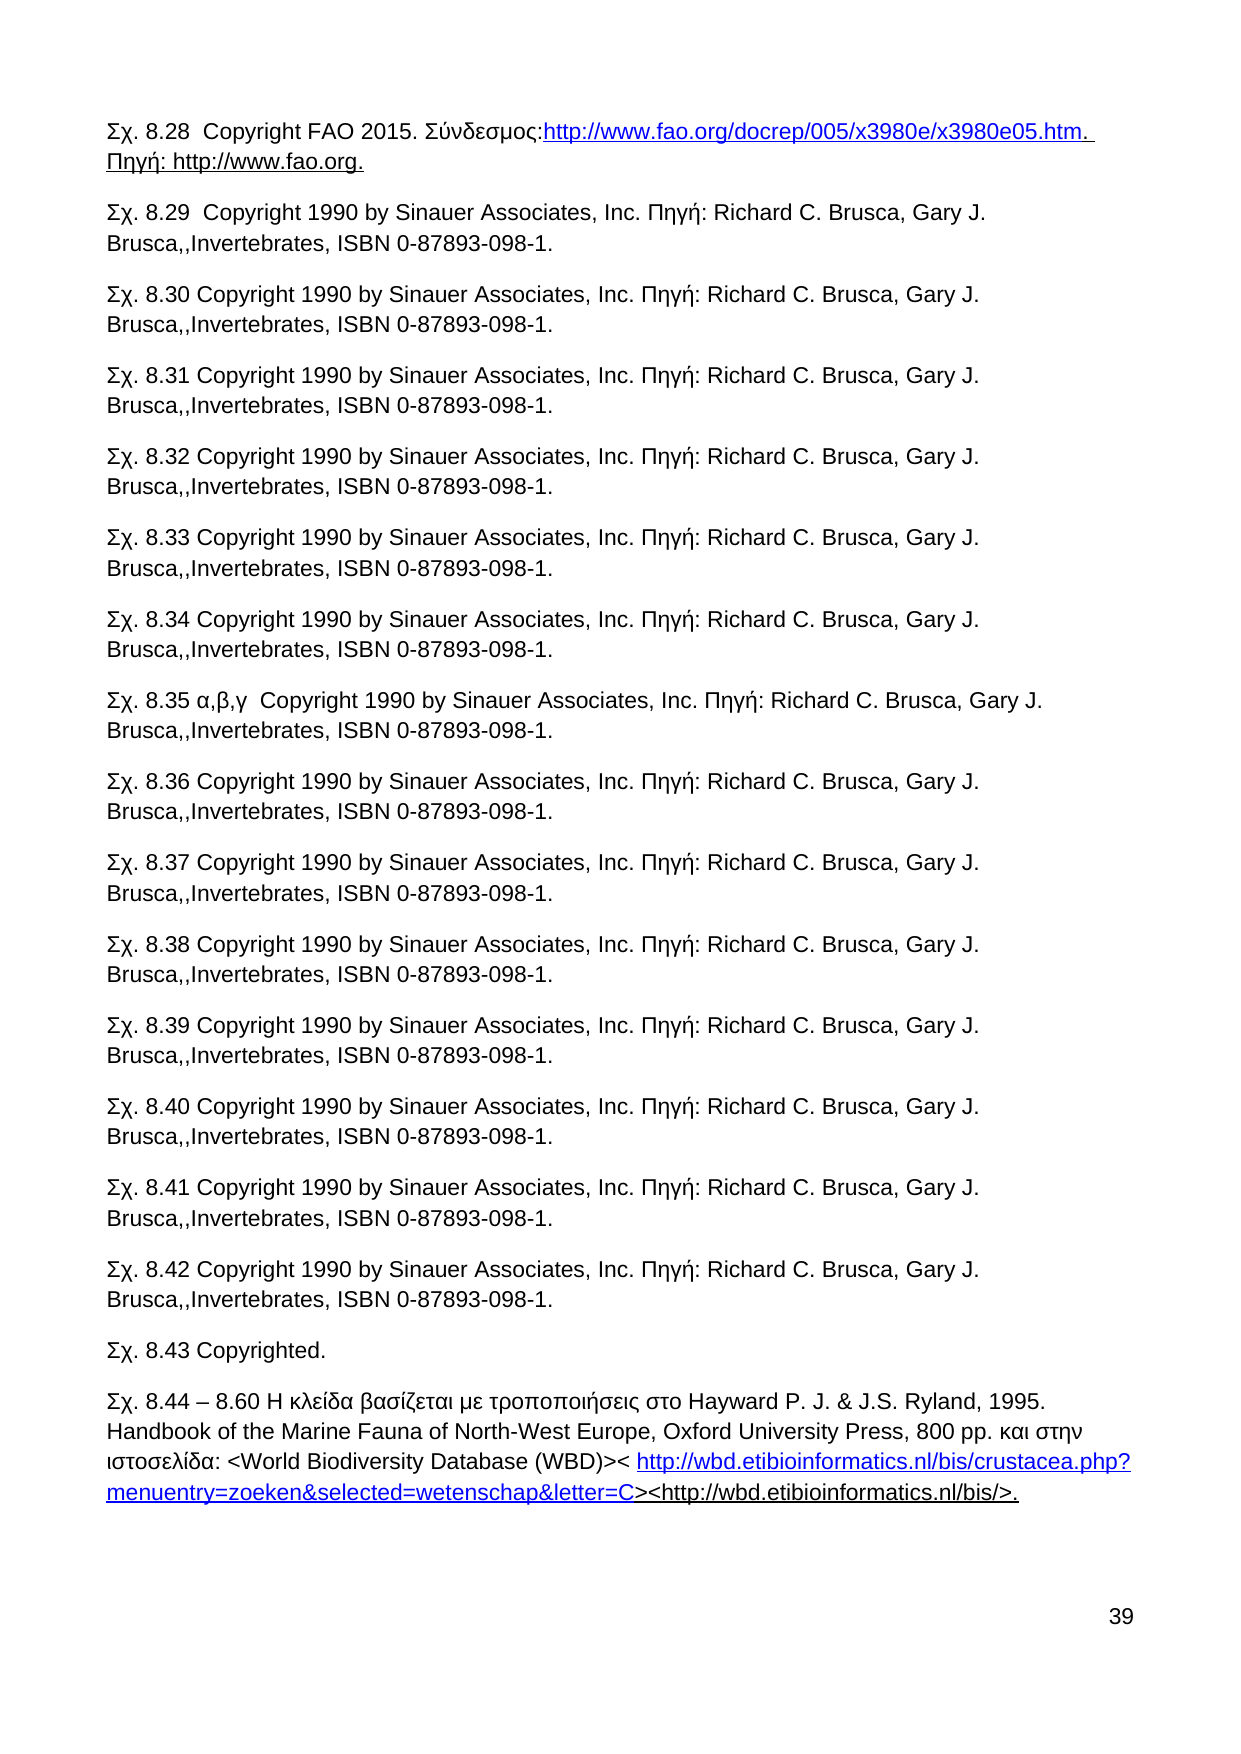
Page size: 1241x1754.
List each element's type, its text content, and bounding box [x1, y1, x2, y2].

text Σχ. 8.33 Copyright 1990 by Sinauer Associates, Inc. Πηγή: Richard C. Brusca, Gary J. Brusca,,Invertebrates, ISBN 0-87893-098-1. [106, 524, 1134, 581]
text Σχ. 8.42 Copyright 1990 by Sinauer Associates, Inc. Πηγή: Richard C. Brusca, Gary J. Brusca,,Invertebrates, ISBN 0-87893-098-1. [106, 1256, 1134, 1312]
text Σχ. 8.32 Copyright 1990 by Sinauer Associates, Inc. Πηγή: Richard C. Brusca, Gary J. Brusca,,Invertebrates, ISBN 0-87893-098-1. [106, 443, 1134, 500]
text Σχ. 8.40 Copyright 1990 by Sinauer Associates, Inc. Πηγή: Richard C. Brusca, Gary J. Brusca,,Invertebrates, ISBN 0-87893-098-1. [106, 1093, 1134, 1150]
text Σχ. 8.44 – 8.60 Η κλείδα βασίζεται με τροποποιήσεις στο Hayward P. J. & J.S. Ryland, 1995. Handbook of the Marine Fauna of North-West Europe, Oxford University Press, 800 pp. και στην ιστοσελίδα: <World Biodiversity Database (WBD)>< http://wbd.etibioinformatics.nl/bis/crustacea.php?menuentry=zoeken&selected=wetenschap&letter=C><http://wbd.etibioinformatics.nl/bis/>. [106, 1388, 1134, 1505]
text Σχ. 8.38 Copyright 1990 by Sinauer Associates, Inc. Πηγή: Richard C. Brusca, Gary J. Brusca,,Invertebrates, ISBN 0-87893-098-1. [106, 931, 1134, 987]
text Σχ. 8.35 α,β,γ Copyright 1990 by Sinauer Associates, Inc. Πηγή: Richard C. Brusca, Gary J. Brusca,,Invertebrates, ISBN 0-87893-098-1. [106, 687, 1134, 743]
text Σχ. 8.29 Copyright 1990 by Sinauer Associates, Inc. Πηγή: Richard C. Brusca, Gary J. Brusca,,Invertebrates, ISBN 0-87893-098-1. [106, 199, 1134, 256]
text Σχ. 8.31 Copyright 1990 by Sinauer Associates, Inc. Πηγή: Richard C. Brusca, Gary J. Brusca,,Invertebrates, ISBN 0-87893-098-1. [106, 362, 1134, 418]
text Σχ. 8.34 Copyright 1990 by Sinauer Associates, Inc. Πηγή: Richard C. Brusca, Gary J. Brusca,,Invertebrates, ISBN 0-87893-098-1. [106, 606, 1134, 662]
text Σχ. 8.41 Copyright 1990 by Sinauer Associates, Inc. Πηγή: Richard C. Brusca, Gary J. Brusca,,Invertebrates, ISBN 0-87893-098-1. [106, 1174, 1134, 1231]
text Σχ. 8.30 Copyright 1990 by Sinauer Associates, Inc. Πηγή: Richard C. Brusca, Gary J. Brusca,,Invertebrates, ISBN 0-87893-098-1. [106, 281, 1134, 337]
text Σχ. 8.28 Copyright FAO 2015. Σύνδεσμος:http://www.fao.org/docrep/005/x3980e/x3980e05.htm. Πηγή: http://www.fao.org. [106, 118, 1134, 175]
text Σχ. 8.39 Copyright 1990 by Sinauer Associates, Inc. Πηγή: Richard C. Brusca, Gary J. Brusca,,Invertebrates, ISBN 0-87893-098-1. [106, 1012, 1134, 1068]
text Σχ. 8.37 Copyright 1990 by Sinauer Associates, Inc. Πηγή: Richard C. Brusca, Gary J. Brusca,,Invertebrates, ISBN 0-87893-098-1. [106, 849, 1134, 906]
text Σχ. 8.36 Copyright 1990 by Sinauer Associates, Inc. Πηγή: Richard C. Brusca, Gary J. Brusca,,Invertebrates, ISBN 0-87893-098-1. [106, 768, 1134, 825]
text Σχ. 8.43 Copyrighted. [106, 1337, 1134, 1363]
